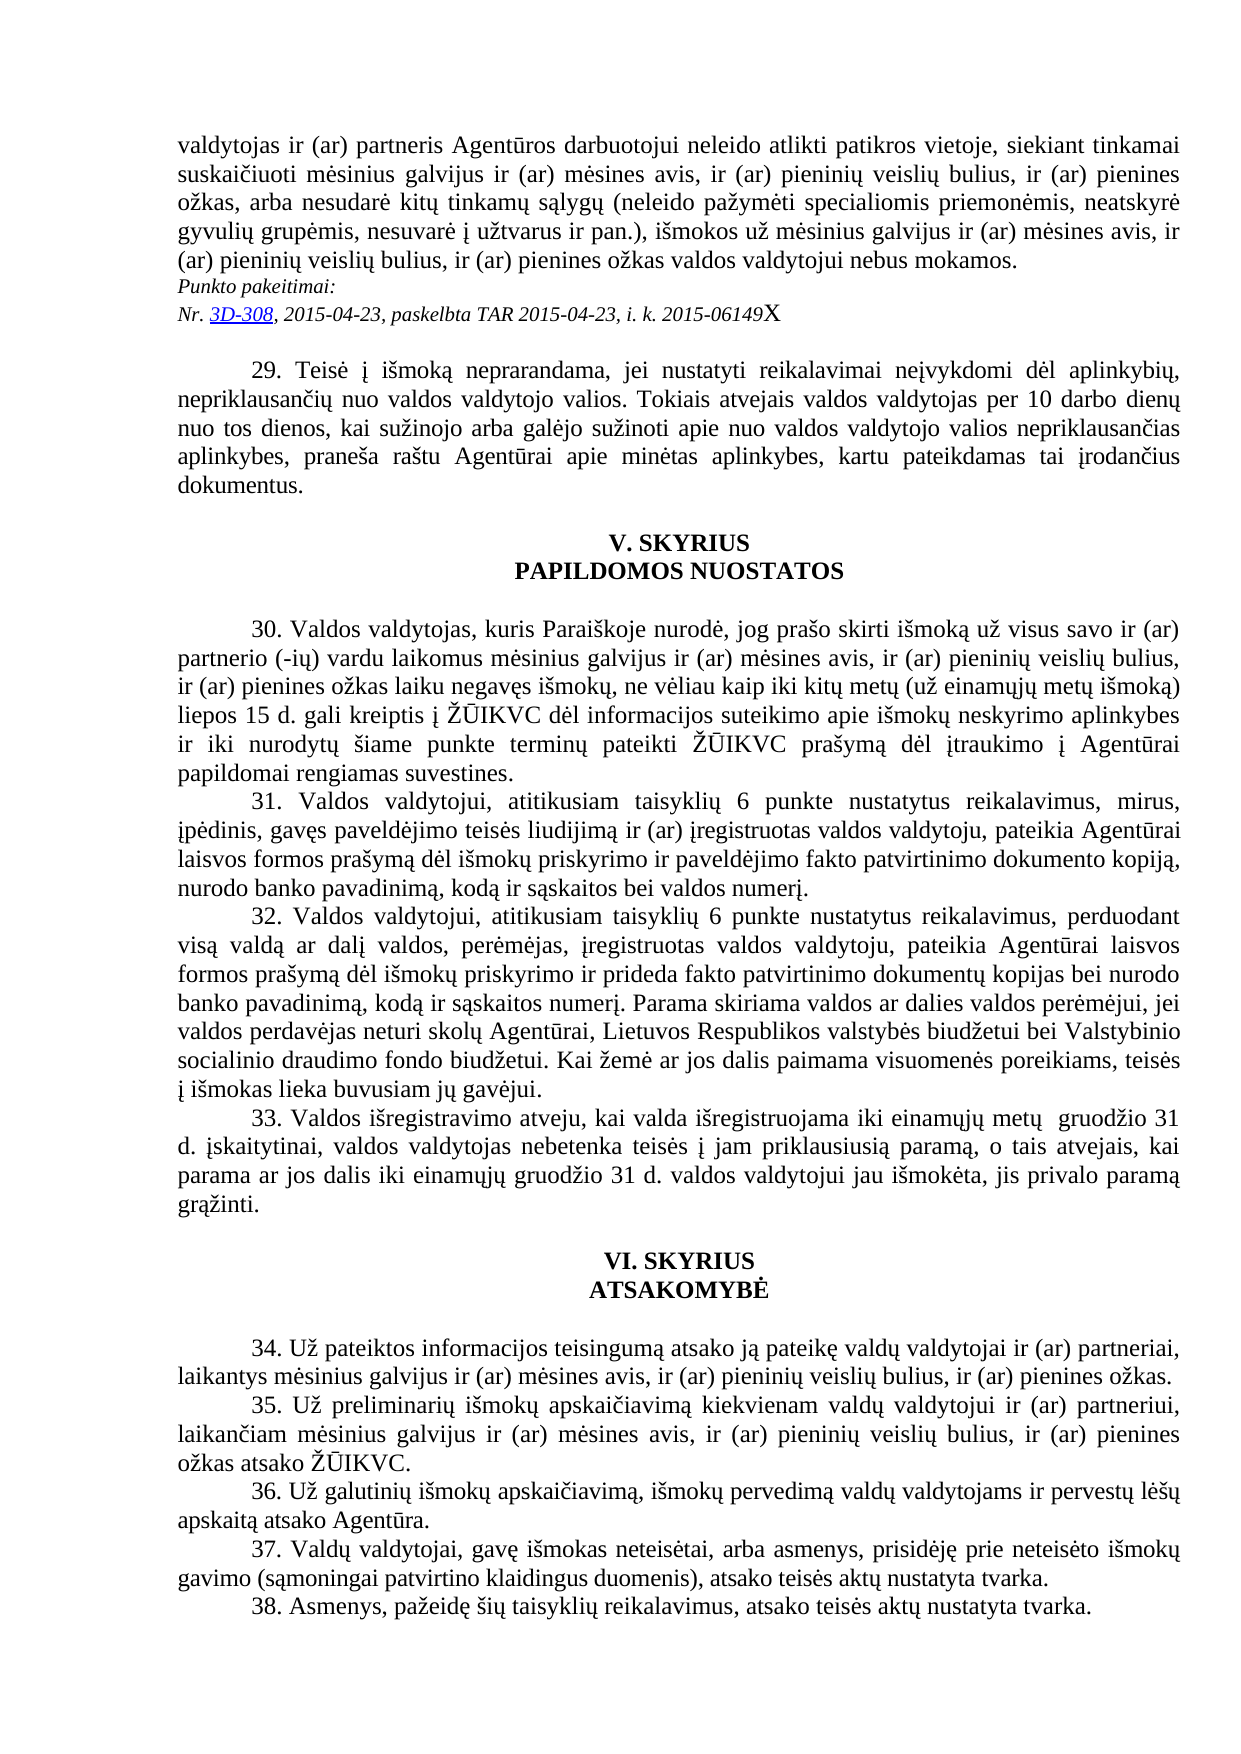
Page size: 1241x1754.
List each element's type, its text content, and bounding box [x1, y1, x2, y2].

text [177, 130, 1181, 274]
text 35. Už preliminarių išmokų apskaičiavimą kiekvienam valdų valdytojui ir (ar) partneriui, laikančiam mėsinius galvijus ir (ar) mėsines avis, ir (ar) pieninių veislių bulius, ir (ar) pienines ožkas atsako ŽŪIKVC. [177, 1390, 1181, 1476]
text 36. Už galutinių išmokų apskaičiavimą, išmokų pervedimą valdų valdytojams ir pervestų lėšų apskaitą atsako Agentūra. [177, 1476, 1181, 1534]
text 38. Asmenys, pažeidę šių taisyklių reikalavimus, atsako teisės aktų nustatyta tvarka. [177, 1591, 1181, 1620]
text PAPILDOMOS NUOSTATOS [177, 556, 1181, 585]
text ATSAKOMYBĖ [177, 1275, 1181, 1304]
text 33. Valdos išregistravimo atveju, kai valda išregistruojama iki einamųjų metų gruodžio 31 d. įskaitytinai, valdos valdytojas nebetenka teisės į jam priklausiusią paramą, o tais atvejais, kai parama ar jos dalis iki einamųjų gruodžio 31 d. valdos valdytojui jau išmokėta, jis privalo paramą grąžinti. [177, 1103, 1181, 1218]
text 31. Valdos valdytojui, atitikusiam taisyklių 6 punkte nustatytus reikalavimus, mirus, įpėdinis, gavęs paveldėjimo teisės liudijimą ir (ar) įregistruotas valdos valdytoju, pateikia Agentūrai laisvos formos prašymą dėl išmokų priskyrimo ir paveldėjimo fakto patvirtinimo dokumento kopiją, nurodo banko pavadinimą, kodą ir sąskaitos bei valdos numerį. [177, 786, 1181, 901]
text V. SKYRIUS [177, 528, 1181, 556]
text 37. Valdų valdytojai, gavę išmokas neteisėtai, arba asmenys, prisidėję prie neteisėto išmokų gavimo (sąmoningai patvirtino klaidingus duomenis), atsako teisės aktų nustatyta tvarka. [177, 1534, 1181, 1591]
text 29. Teisė į išmoką neprarandama, jei nustatyti reikalavimai neįvykdomi dėl aplinkybių, nepriklausančių nuo valdos valdytojo valios. Tokiais atvejais valdos valdytojas per 10 darbo dienų nuo tos dienos, kai sužinojo arba galėjo sužinoti apie nuo valdos valdytojo valios nepriklausančias aplinkybes, praneša raštu Agentūrai apie minėtas aplinkybes, kartu pateikdamas tai įrodančius dokumentus. [177, 355, 1181, 499]
text 34. Už pateiktos informacijos teisingumą atsako ją pateikę valdų valdytojai ir (ar) partneriai, laikantys mėsinius galvijus ir (ar) mėsines avis, ir (ar) pieninių veislių bulius, ir (ar) pienines ožkas. [177, 1333, 1181, 1390]
text VI. SKYRIUS [177, 1246, 1181, 1275]
text 32. Valdos valdytojui, atitikusiam taisyklių 6 punkte nustatytus reikalavimus, perduodant visą valdą ar dalį valdos, perėmėjas, įregistruotas valdos valdytoju, pateikia Agentūrai laisvos formos prašymą dėl išmokų priskyrimo ir prideda fakto patvirtinimo dokumentų kopijas bei nurodo banko pavadinimą, kodą ir sąskaitos numerį. Parama skiriama valdos ar dalies valdos perėmėjui, jei valdos perdavėjas neturi skolų Agentūrai, Lietuvos Respublikos valstybės biudžetui bei Valstybinio socialinio draudimo fondo biudžetui. Kai žemė ar jos dalis paimama visuomenės poreikiams, teisės į išmokas lieka buvusiam jų gavėjui. [177, 901, 1181, 1103]
text 30. Valdos valdytojas, kuris Paraiškoje nurodė, jog prašo skirti išmoką už visus savo ir (ar) partnerio (-ių) vardu laikomus mėsinius galvijus ir (ar) mėsines avis, ir (ar) pieninių veislių bulius, ir (ar) pienines ožkas laiku negavęs išmokų, ne vėliau kaip iki kitų metų (už einamųjų metų išmoką) liepos 15 d. gali kreiptis į ŽŪIKVC dėl informacijos suteikimo apie išmokų neskyrimo aplinkybes ir iki nurodytų šiame punkte terminų pateikti ŽŪIKVC prašymą dėl įtraukimo į Agentūrai papildomai rengiamas suvestines. [177, 614, 1181, 786]
